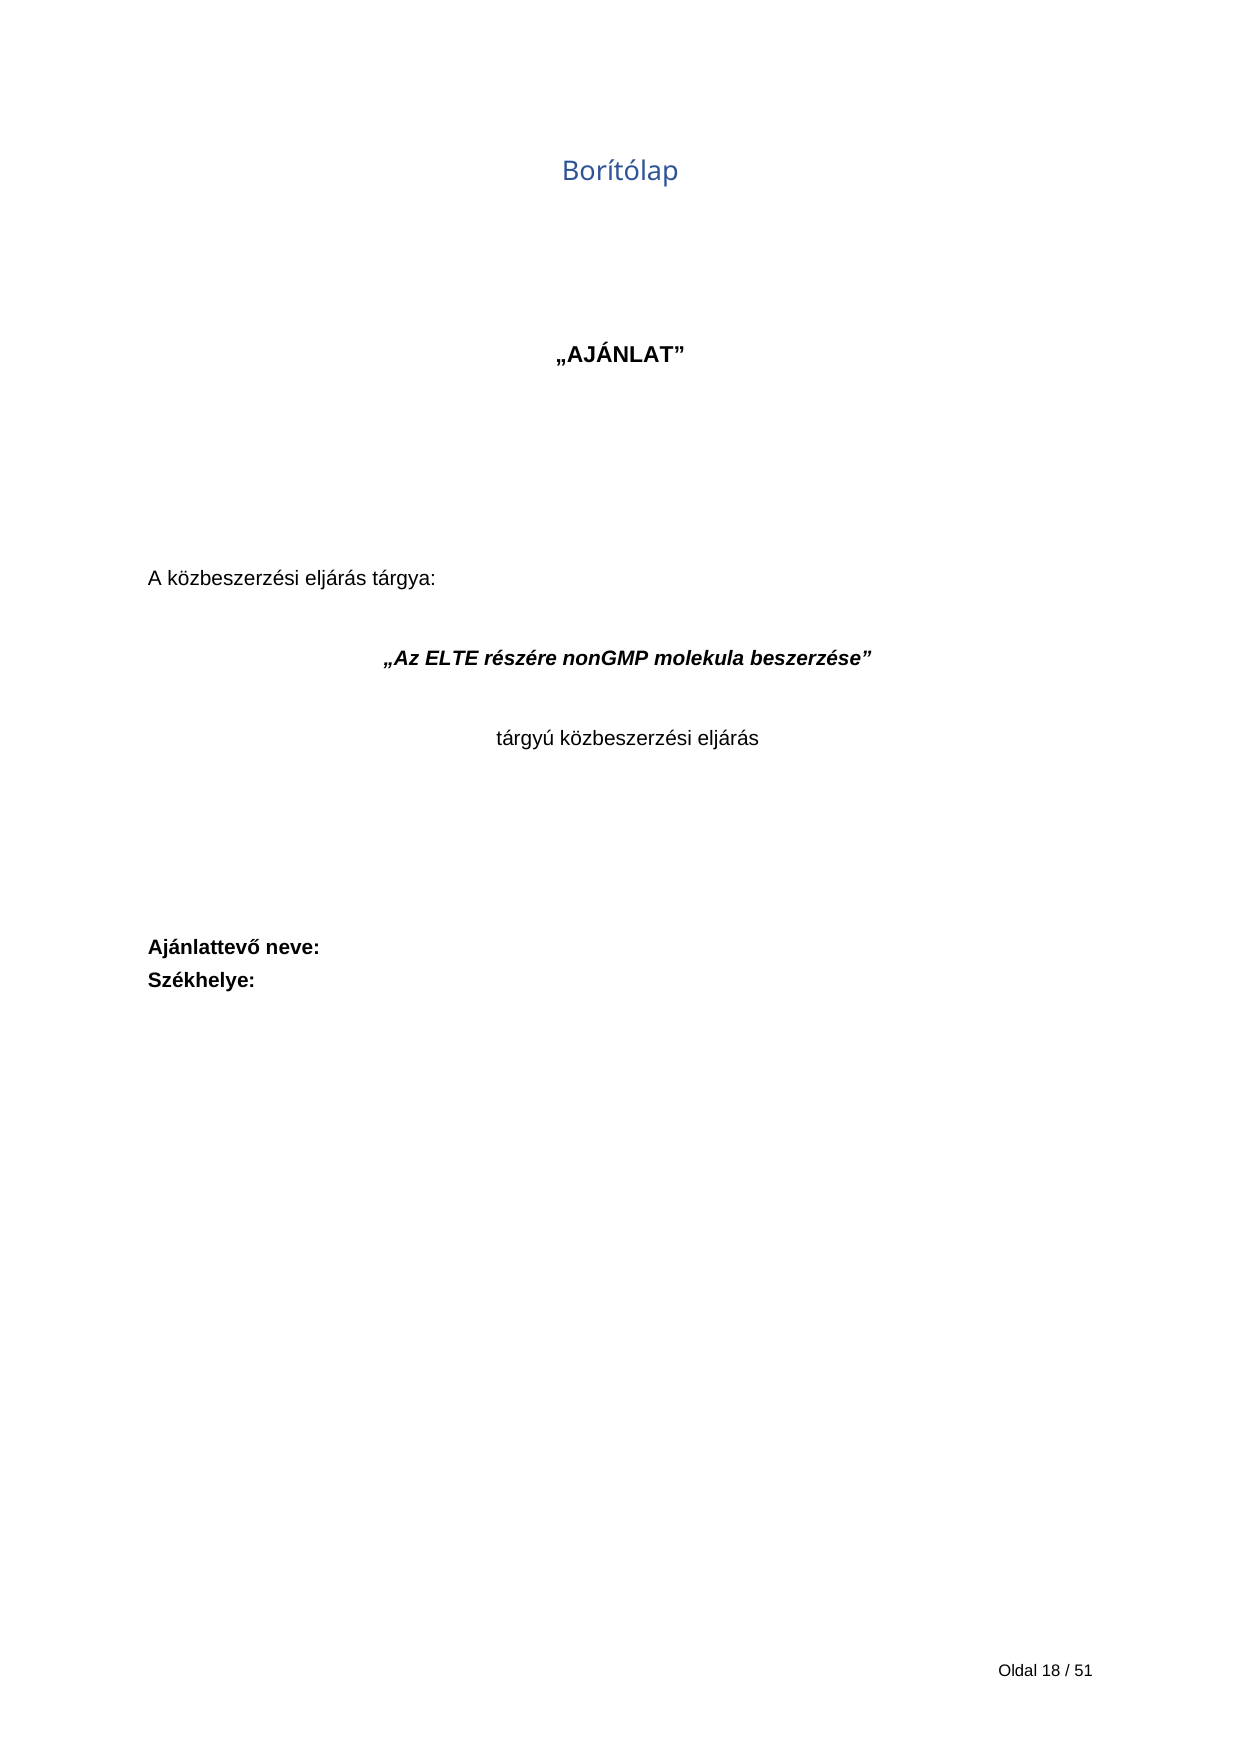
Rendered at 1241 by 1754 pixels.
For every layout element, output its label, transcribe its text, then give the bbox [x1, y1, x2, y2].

text Ajánlattevő neve: [148, 934, 1093, 958]
text Székhelye: [148, 968, 1093, 992]
subtitle Borítólap [148, 152, 1093, 189]
text A közbeszerzési eljárás tárgya: [148, 566, 1107, 590]
text „Az ELTE részére nonGMP molekula beszerzése” [148, 646, 1107, 670]
text „AJÁNLAT” [148, 341, 1093, 367]
text tárgyú közbeszerzési eljárás [148, 726, 1107, 750]
